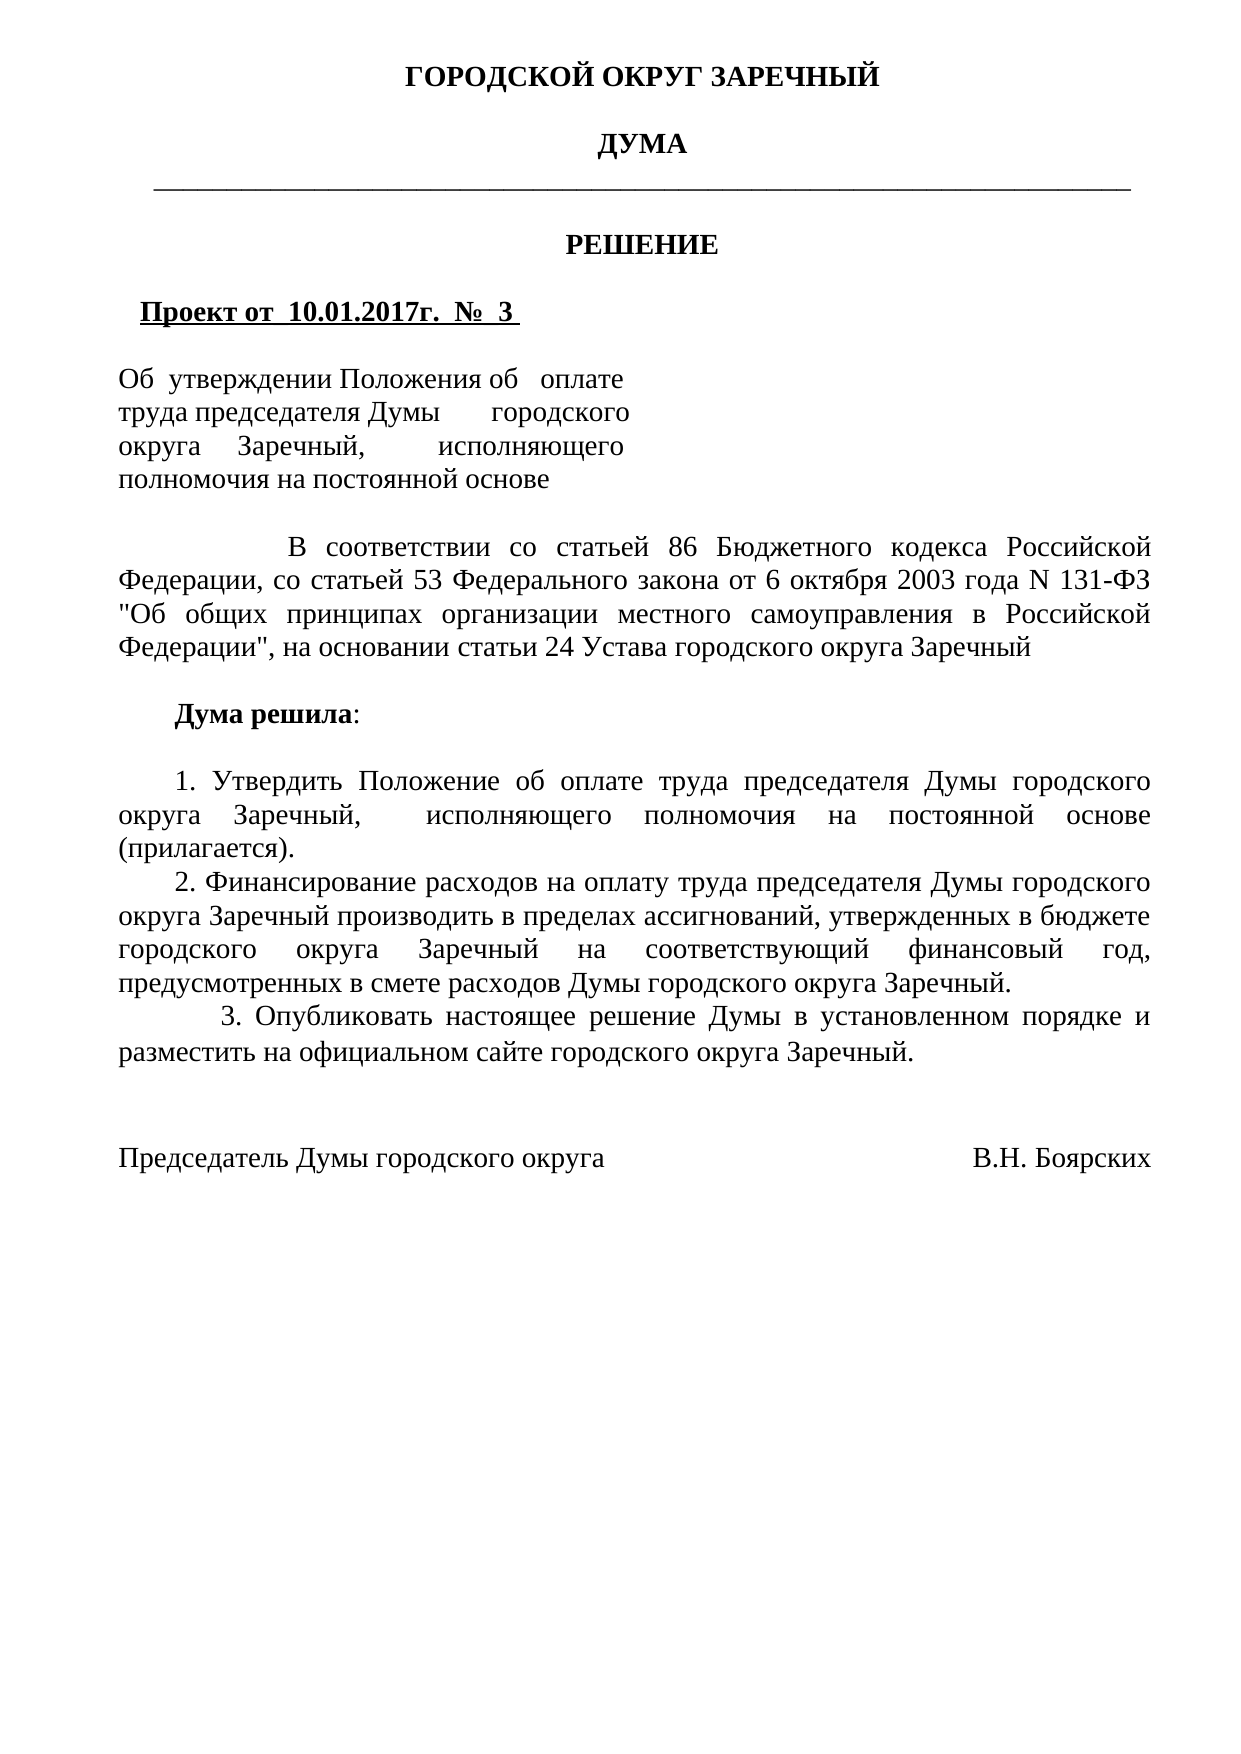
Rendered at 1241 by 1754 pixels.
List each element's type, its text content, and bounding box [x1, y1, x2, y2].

text округа Заречный, исполняющего [118, 428, 1152, 462]
text труда председателя Думы городского [118, 394, 1152, 428]
text РЕШЕНИЕ [133, 227, 1152, 260]
text Об утверждении Положения об оплате [118, 361, 1152, 394]
text полномочия на постоянной основе [118, 462, 1152, 495]
text Проект от_10.01.2017г. №_3 [140, 294, 1152, 327]
text ___________________________________________________________________ [133, 160, 1152, 193]
text 3. Опубликовать настоящее решение Думы в установленном порядке и разместить на официальном сайте городского округа Заречный. [118, 998, 1152, 1068]
text ГОРОДСКОЙ ОКРУГ ЗАРЕЧНЫЙ [133, 59, 1152, 93]
text ДУМА [133, 126, 1152, 160]
text Дума решила: [118, 696, 1152, 730]
text Председатель Думы городского округа В.Н. Боярских [118, 1140, 1152, 1173]
text В соответствии со статьей 86 Бюджетного кодекса Российской Федерации, со статьей 53 Федерального закона от 6 октября 2003 года N 131-ФЗ "Об общих принципах организации местного самоуправления в Российской Федерации", на основании статьи 24 Устава городского округа Заречный [118, 529, 1152, 663]
text 1. Утвердить Положение об оплате труда председателя Думы городского округа Заречный, исполняющего полномочия на постоянной основе (прилагается). [118, 763, 1152, 864]
text 2. Финансирование расходов на оплату труда председателя Думы городского округа Заречный производить в пределах ассигнований, утвержденных в бюджете городского округа Заречный на соответствующий финансовый год, предусмотренных в смете расходов Думы городского округа Заречный. [118, 864, 1152, 998]
